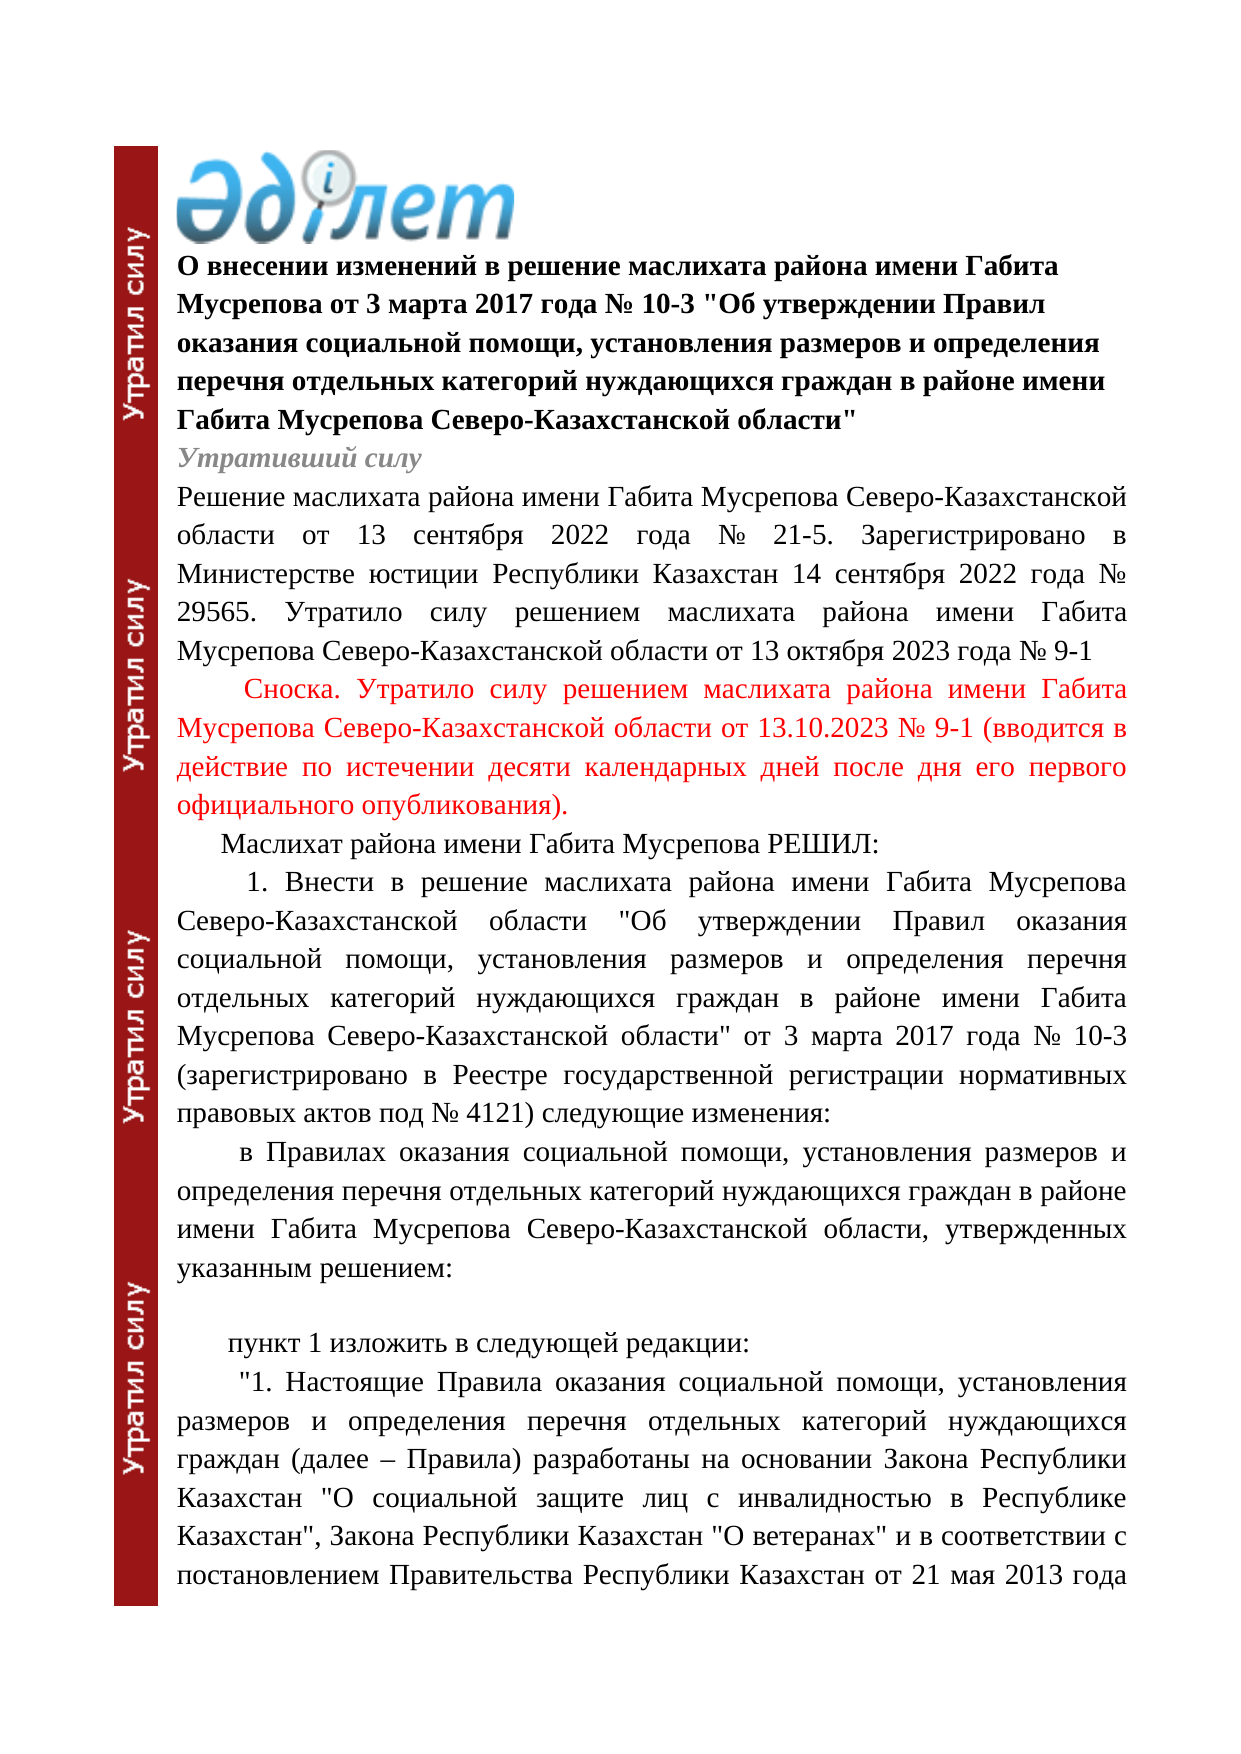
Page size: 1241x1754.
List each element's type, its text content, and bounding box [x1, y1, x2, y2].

picture [114, 821, 158, 826]
picture [114, 435, 158, 440]
picture [114, 1129, 158, 1134]
picture [114, 1359, 158, 1364]
text Сноска. Утратило силу решением маслихата района имени Габита Мусрепова Северо-Казахстанской области от 13.10.2023 № 9-1 (вводится в действие по истечении десяти календарных дней после дня его первого официального опубликования). [112, 672, 1128, 821]
text Решение маслихата района имени Габита Мусрепова Северо-Казахстанской области от 13 сентября 2022 года № 21-5. Зарегистрировано в Министерстве юстиции Республики Казахстан 14 сентября 2022 года № 29565. Утратило силу решением маслихата района имени Габита Мусрепова Северо-Казахстанской области от 13 октября 2023 года № 9-1 [112, 479, 1128, 667]
picture [114, 859, 158, 864]
picture [114, 1283, 158, 1326]
text О внесении изменений в решение маслихата района имени Габита Мусрепова от 3 марта 2017 года № 10-3 "Об утверждении Правил оказания социальной помощи, установления размеров и определения перечня отдельных категорий нуждающихся граждан в районе имени Габита Мусрепова Северо-Казахстанской области" [112, 248, 1128, 435]
text пункт 1 изложить в следующей редакции: [112, 1326, 1128, 1359]
text 1. Внести в решение маслихата района имени Габита Мусрепова Северо-Казахстанской области "Об утверждении Правил оказания социальной помощи, установления размеров и определения перечня отдельных категорий нуждающихся граждан в районе имени Габита Мусрепова Северо-Казахстанской области" от 3 марта 2017 года № 10-3 (зарегистрировано в Реестре государственной регистрации нормативных правовых актов под № 4121) следующие изменения: [112, 864, 1128, 1129]
picture [176, 150, 515, 244]
picture [114, 146, 158, 248]
picture [114, 1590, 158, 1606]
text в Правилах оказания социальной помощи, установления размеров и определения перечня отдельных категорий нуждающихся граждан в районе имени Габита Мусрепова Северо-Казахстанской области, утвержденных указанным решением: [112, 1134, 1128, 1283]
text Утративший силу [112, 440, 1128, 474]
picture [114, 474, 158, 479]
text Маслихат района имени Габита Мусрепова РЕШИЛ: [112, 826, 1128, 859]
picture [114, 667, 158, 672]
